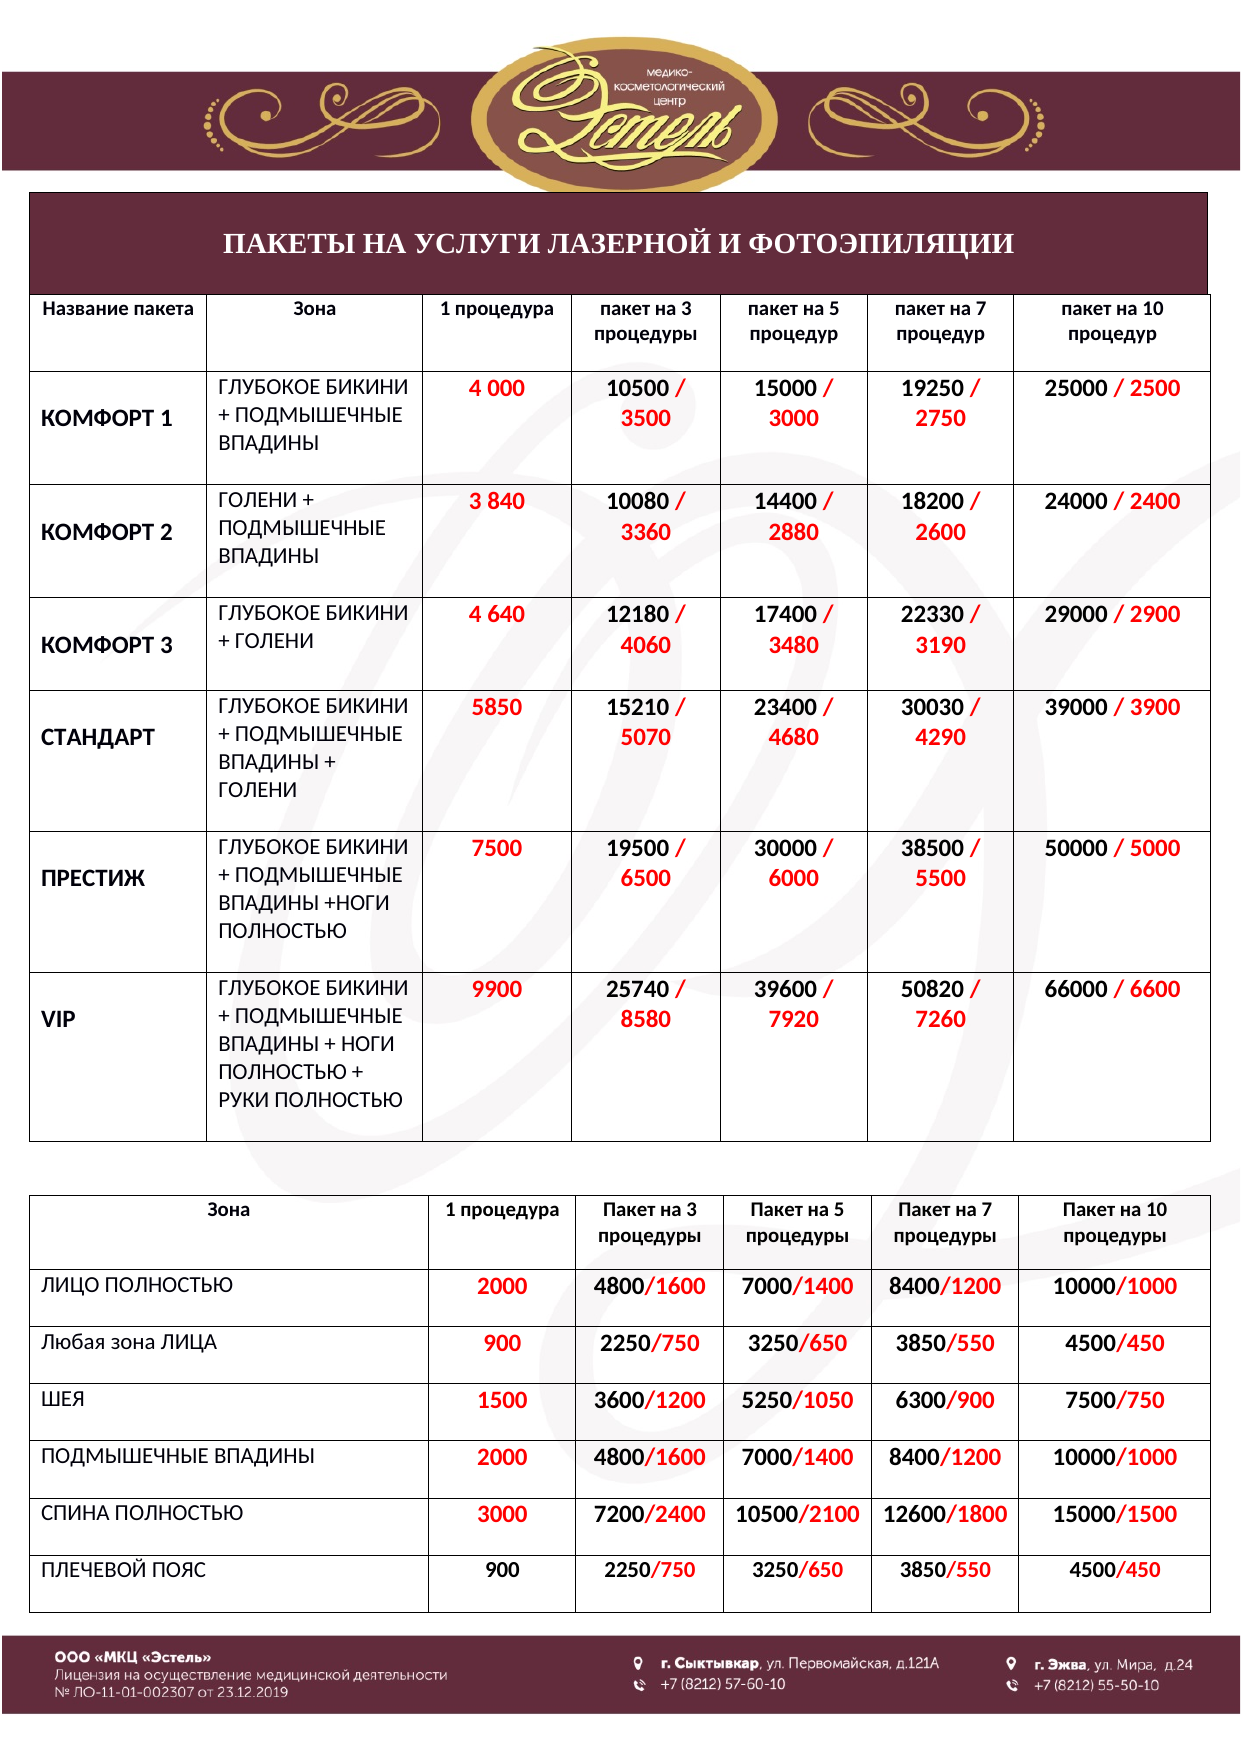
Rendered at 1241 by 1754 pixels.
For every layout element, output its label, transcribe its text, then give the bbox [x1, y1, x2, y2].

table_cell 15000 / 3000 [721, 372, 867, 484]
table_cell ПРЕСТИЖ [30, 832, 206, 972]
table_header Пакет на 10 процедуры [1019, 1196, 1210, 1269]
table_cell СПИНА ПОЛНОСТЬЮ [30, 1499, 428, 1554]
table_cell 2250/750 [576, 1556, 723, 1612]
table_cell 6300/900 [872, 1384, 1018, 1440]
table_cell 3 840 [423, 485, 571, 597]
table_cell 7000/1400 [724, 1441, 871, 1497]
table_cell 1 процедура [423, 295, 571, 371]
picture [2, 4, 1241, 1754]
table_cell 50000 / 5000 [1014, 832, 1210, 972]
table_cell 19500 / 6500 [572, 832, 720, 972]
table_cell 4 000 [423, 372, 571, 484]
table_cell 17400 / 3480 [721, 598, 867, 690]
table_cell 900 [429, 1556, 575, 1612]
table_cell 7500 [423, 832, 571, 972]
table_header 1 процедура [429, 1196, 575, 1269]
table_cell 7500/750 [1019, 1384, 1210, 1440]
table_cell ГЛУБОКОЕ БИКИНИ + ПОДМЫШЕЧНЫЕ ВПАДИНЫ + НОГИ ПОЛНОСТЬЮ + РУКИ ПОЛНОСТЬЮ [207, 973, 422, 1141]
table_cell 10500 / 3500 [572, 372, 720, 484]
table_cell 15000/1500 [1019, 1499, 1210, 1554]
table_cell ПЛЕЧЕВОЙ ПОЯС [30, 1556, 428, 1612]
table_header Пакет на 3 процедуры [576, 1196, 723, 1269]
table_cell 15210 / 5070 [572, 691, 720, 831]
table_cell 4800/1600 [576, 1270, 723, 1326]
table_cell 3000 [429, 1499, 575, 1554]
table_cell 3600/1200 [576, 1384, 723, 1440]
table_header Зона [30, 1196, 428, 1269]
table_cell 14400 / 2880 [721, 485, 867, 597]
table_cell 4500/450 [1019, 1556, 1210, 1612]
table_cell ШЕЯ [30, 1384, 428, 1440]
table_cell пакет на 3 процедуры [572, 295, 720, 371]
table_cell 7000/1400 [724, 1270, 871, 1326]
table_cell 39000 / 3900 [1014, 691, 1210, 831]
table_cell 8400/1200 [872, 1441, 1018, 1497]
table_cell 3250/650 [724, 1327, 871, 1383]
table_cell 29000 / 2900 [1014, 598, 1210, 690]
table_header Пакет на 5 процедуры [724, 1196, 871, 1269]
table_cell 23400 / 4680 [721, 691, 867, 831]
table_cell 4500/450 [1019, 1327, 1210, 1383]
table_cell КОМФОРТ 2 [30, 485, 206, 597]
table_cell 4800/1600 [576, 1441, 723, 1497]
table_cell 5250/1050 [724, 1384, 871, 1440]
table_cell ГЛУБОКОЕ БИКИНИ + ПОДМЫШЕЧНЫЕ ВПАДИНЫ + ГОЛЕНИ [207, 691, 422, 831]
table_cell 2250/750 [576, 1327, 723, 1383]
table_cell 10500/2100 [724, 1499, 871, 1554]
table_cell 4 640 [423, 598, 571, 690]
table_cell пакет на 5 процедур [721, 295, 867, 371]
table_cell 12180 / 4060 [572, 598, 720, 690]
table_cell ГЛУБОКОЕ БИКИНИ + ПОДМЫШЕЧНЫЕ ВПАДИНЫ +НОГИ ПОЛНОСТЬЮ [207, 832, 422, 972]
table_cell 38500 / 5500 [868, 832, 1013, 972]
table_cell 3850/550 [872, 1556, 1018, 1612]
table_cell пакет на 10 процедур [1014, 295, 1210, 371]
table_cell 19250 / 2750 [868, 372, 1013, 484]
table_cell 7200/2400 [576, 1499, 723, 1554]
table_cell пакет на 7 процедур [868, 295, 1013, 371]
table_cell 10000/1000 [1019, 1270, 1210, 1326]
table_cell ГЛУБОКОЕ БИКИНИ + ГОЛЕНИ [207, 598, 422, 690]
table_cell 2000 [429, 1441, 575, 1497]
table_cell 3850/550 [872, 1327, 1018, 1383]
table_cell 12600/1800 [872, 1499, 1018, 1554]
table_cell VIP [30, 973, 206, 1141]
table_cell 10080 / 3360 [572, 485, 720, 597]
table_cell 66000 / 6600 [1014, 973, 1210, 1141]
table_header Пакет на 7 процедуры [872, 1196, 1018, 1269]
table_cell 9900 [423, 973, 571, 1141]
table_cell 1500 [429, 1384, 575, 1440]
table_cell 24000 / 2400 [1014, 485, 1210, 597]
table_cell 39600 / 7920 [721, 973, 867, 1141]
table_cell 30000 / 6000 [721, 832, 867, 972]
table_cell 30030 / 4290 [868, 691, 1013, 831]
table_header ПАКЕТЫ НА УСЛУГИ ЛАЗЕРНОЙ И ФОТОЭПИЛЯЦИИ [30, 193, 1207, 294]
table_cell 22330 / 3190 [868, 598, 1013, 690]
table_cell 8400/1200 [872, 1270, 1018, 1326]
table_cell 10000/1000 [1019, 1441, 1210, 1497]
table_cell СТАНДАРТ [30, 691, 206, 831]
table_cell 5850 [423, 691, 571, 831]
table_cell ЛИЦО ПОЛНОСТЬЮ [30, 1270, 428, 1326]
table_cell Зона [207, 295, 422, 371]
table_cell 3250/650 [724, 1556, 871, 1612]
table_cell КОМФОРТ 3 [30, 598, 206, 690]
table_cell 2000 [429, 1270, 575, 1326]
table_cell ГОЛЕНИ + ПОДМЫШЕЧНЫЕ ВПАДИНЫ [207, 485, 422, 597]
table_cell 900 [429, 1327, 575, 1383]
table_cell 25000 / 2500 [1014, 372, 1210, 484]
table_cell ПОДМЫШЕЧНЫЕ ВПАДИНЫ [30, 1441, 428, 1497]
table_cell 25740 / 8580 [572, 973, 720, 1141]
table_cell 18200 / 2600 [868, 485, 1013, 597]
table_cell КОМФОРТ 1 [30, 372, 206, 484]
table_cell 50820 / 7260 [868, 973, 1013, 1141]
table_cell Любая зона ЛИЦА [30, 1327, 428, 1383]
table_cell Название пакета [30, 295, 206, 371]
table_cell ГЛУБОКОЕ БИКИНИ + ПОДМЫШЕЧНЫЕ ВПАДИНЫ [207, 372, 422, 484]
